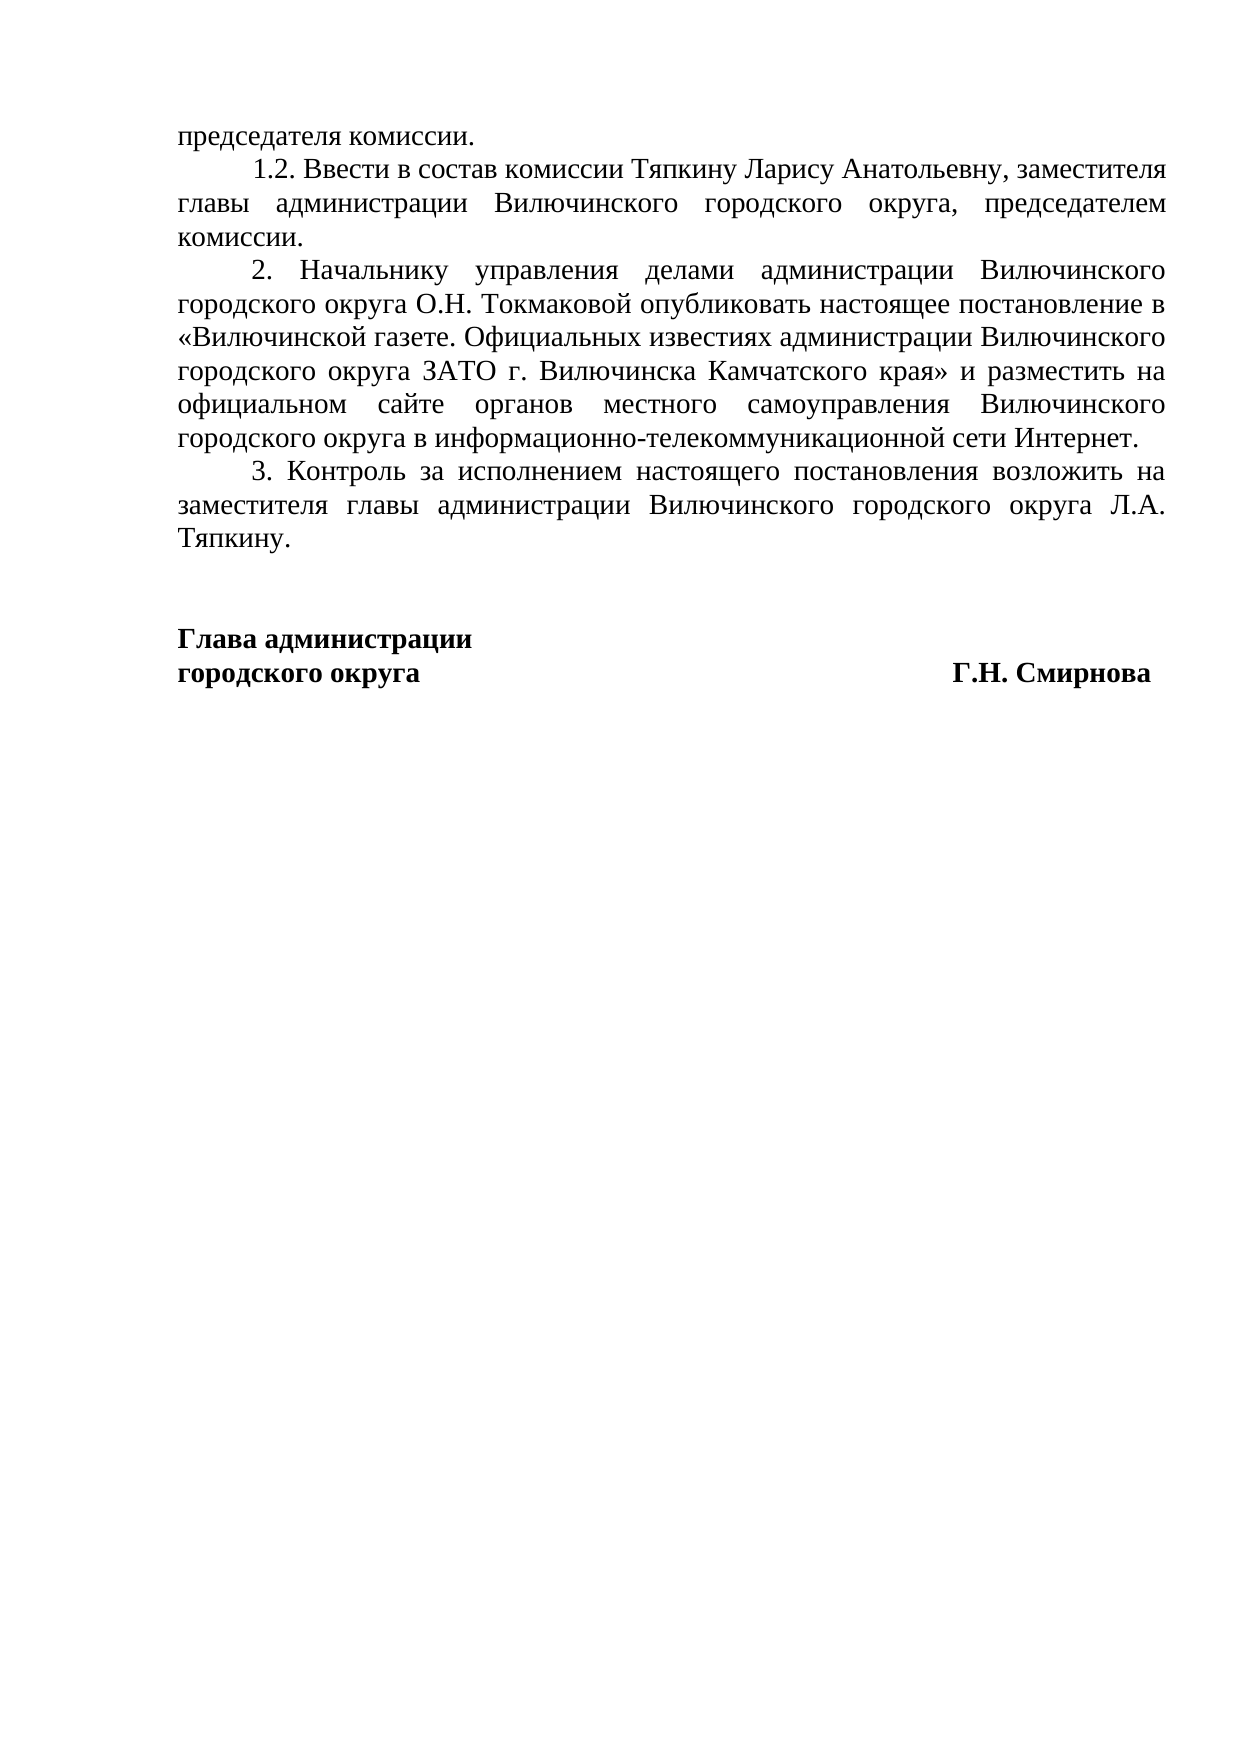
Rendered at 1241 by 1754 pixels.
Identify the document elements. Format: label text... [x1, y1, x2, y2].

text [177, 118, 1167, 152]
text 2. Начальнику управления делами администрации Вилючинского городского округа О.Н. Токмаковой опубликовать настоящее постановление в «Вилючинской газете. Официальных известиях администрации Вилючинского городского округа ЗАТО г. Вилючинска Камчатского края» и разместить на официальном сайте органов местного самоуправления Вилючинского городского округа в информационно-телекоммуникационной сети Интернет. [177, 252, 1167, 453]
text 3. Контроль за исполнением настоящего постановления возложить на заместителя главы администрации Вилючинского городского округа Л.А. Тяпкину. [177, 453, 1167, 554]
text городского округа Г.Н. Смирнова [177, 655, 1167, 688]
text Глава администрации [177, 621, 1167, 655]
text 1.2. Ввести в состав комиссии Тяпкину Ларису Анатольевну, заместителя главы администрации Вилючинского городского округа, председателем комиссии. [177, 152, 1167, 252]
